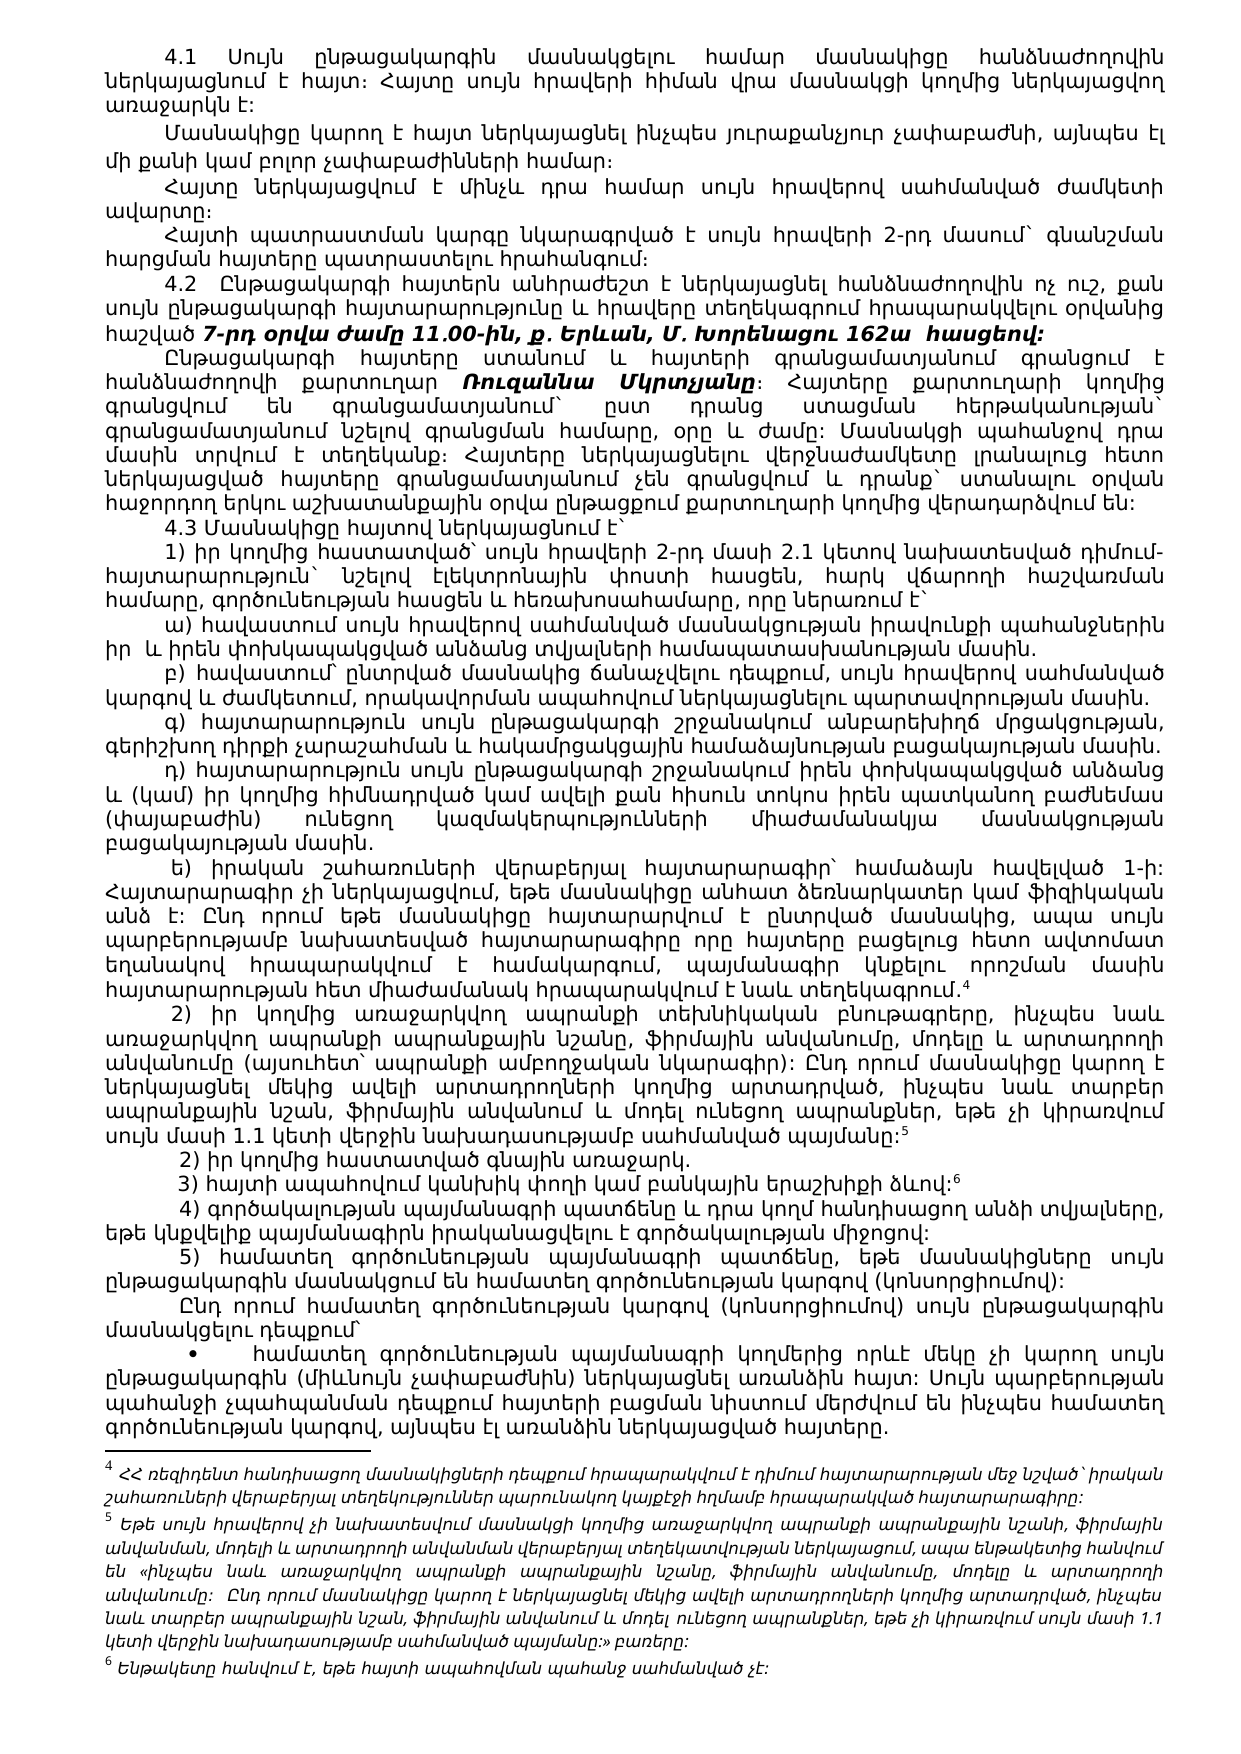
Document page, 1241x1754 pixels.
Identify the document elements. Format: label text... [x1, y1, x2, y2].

text 5) համատեղ գործունեության պայմանագրի պատճենը, եթե մասնակիցները սույն ընթացակարգին մասնակցում են համատեղ գործունեության կարգով (կոնսորցիումով): [105, 1245, 1165, 1294]
text 4.1 Սույն ընթացակարգին մասնակցելու համար մասնակիցը հանձնաժողովին ներկայացնում է հայտ։ Հայտը սույն հրավերի հիման վրա մասնակցի կողմից ներկայացվող առաջարկն է: [105, 45, 1165, 118]
text 2) իր կողմից առաջարկվող ապրանքի տեխնիկական բնութագրերը, ինչպես նաև առաջարկվող ապրանքի ապրանքային նշանը, ֆիրմային անվանումը, մոդելը և արտադրողի անվանումը (այսուհետ՝ ապրանքի ամբողջական նկարագիր): Ընդ որում մասնակիցը կարող է ներկայացնել մեկից ավելի արտադրողների կողմից արտադրված, ինչպես նաև տարբեր ապրանքային նշան, ֆիրմային անվանում և մոդել ունեցող ապրանքներ, եթե չի կիրառվում սույն մասի 1.1 կետի վերջին նախադասությամբ սահմանված պայմանը: [105, 1002, 1165, 1148]
text բ) հավաստում՝ ընտրված մասնակից ճանաչվելու դեպքում, սույն հրավերով սահմանված կարգով և ժամկետում, որակավորման ապահովում ներկայացնելու պարտավորության մասին. [105, 661, 1165, 710]
text 4) գործակալության պայմանագրի պատճենը և դրա կողմ հանդիսացող անձի տվյալները, եթե կնքվելիք պայմանագիրն իրականացվելու է գործակալության միջոցով: [105, 1197, 1165, 1245]
text դ) հայտարարություն սույն ընթացակարգի շրջանակում իրեն փոխկապակցված անձանց և (կամ) իր կողմից հիմնադրված կամ ավելի քան հիսուն տոկոս իրեն պատկանող բաժնեմաս (փայաբաժին) ունեցող կազմակերպությունների միաժամանակյա մասնակցության բացակայության մասին. [105, 758, 1165, 856]
text Ընթացակարգի հայտերը ստանում և հայտերի գրանցամատյանում գրանցում է հանձնաժողովի քարտուղար Ռուզաննա Մկրտչյանը։ Հայտերը քարտուղարի կողմից գրանցվում են գրանցամատյանում` ըստ դրանց ստացման հերթականության` գրանցամատյանում նշելով գրանցման համարը, օրը և ժամը: Մասնակցի պահանջով դրա մասին տրվում է տեղեկանք։ Հայտերը ներկայացնելու վերջնաժամկետը լրանալուց հետո ներկայացված հայտերը գրանցամատյանում չեն գրանցվում և դրանք` ստանալու օրվան հաջորդող երկու աշխատանքային օրվա ընթացքում քարտուղարի կողմից վերադարձվում են: [105, 346, 1165, 516]
text Ընդ որում համատեղ գործունեության կարգով (կոնսորցիումով) սույն ընթացակարգին մասնակցելու դեպքում՝ [105, 1294, 1165, 1342]
text Մասնակիցը կարող է հայտ ներկայացնել ինչպես յուրաքանչյուր չափաբաժնի, այնպես էլ մի քանի կամ բոլոր չափաբաժինների համար։ [105, 118, 1165, 175]
text գ) հայտարարություն սույն ընթացակարգի շրջանակում անբարեխիղճ մրցակցության, գերիշխող դիրքի չարաշահման և հակամրցակցային համաձայնության բացակայության մասին. [105, 710, 1165, 758]
text ա) հավաստում սույն հրավերով սահմանված մասնակցության իրավունքի պահանջներին իր և իրեն փոխկապակցված անձանց տվյալների համապատասխանության մասին. [105, 613, 1165, 661]
text ե) իրական շահառուների վերաբերյալ հայտարարագիր՝ համաձայն հավելված 1-ի: Հայտարարագիր չի ներկայացվում, եթե մասնակիցը անհատ ձեռնարկատեր կամ ֆիզիկական անձ է: Ընդ որում եթե մասնակիցը հայտարարվում է ընտրված մասնակից, ապա սույն պարբերությամբ նախատեսված հայտարարագիրը որը հայտերը բացելուց հետո ավտոմատ եղանակով հրապարակվում է համակարգում, պայմանագիր կնքելու որոշման մասին հայտարարության հետ միաժամանակ հրապարակվում է նաև տեղեկագրում․ [105, 856, 1165, 1002]
text 3) հայտի ապահովում կանխիկ փողի կամ բանկային երաշխիքի ձևով: [105, 1172, 1165, 1197]
text 1) իր կողմից հաստատված՝ սույն հրավերի 2-րդ մասի 2.1 կետով նախատեսված դիմում-հայտարարություն` նշելով էլեկտրոնային փոստի հասցեն, հարկ վճարողի հաշվառման համարը, գործունեության հասցեն և հեռախոսահամարը, որը ներառում է` [105, 540, 1165, 613]
text Հայտի պատրաստման կարգը նկարագրված է սույն հրավերի 2-րդ մասում` գնանշման հարցման հայտերը պատրաստելու հրահանգում։ [105, 223, 1165, 272]
text 4.3 Մասնակիցը հայտով ներկայացնում է` [105, 516, 1165, 540]
text 2) իր կողմից հաստատված գնային առաջարկ. [105, 1148, 1165, 1172]
text Հայտը ներկայացվում է մինչև դրա համար սույն հրավերով սահմանված ժամկետի ավարտը։ [105, 175, 1165, 223]
list համատեղ գործունեության պայմանագրի կողմերից որևէ մեկը չի կարող սույն ընթացակարգին (միևնույն չափաբաժնին) ներկայացնել առանձին հայտ: Սույն պարբերության պահանջի չպահպանման դեպքում հայտերի բացման նիստում մերժվում են ինչպես համատեղ գործունեության կարգով, այնպես էլ առանձին ներկայացված հայտերը. [105, 1342, 1165, 1439]
text 4.2 Ընթացակարգի հայտերն անհրաժեշտ է ներկայացնել հանձնաժողովին ոչ ուշ, քան սույն ընթացակարգի հայտարարությունը և հրավերը տեղեկագրում հրապարակվելու օրվանից հաշված 7-րդ օրվա ժամը 11․00-ին, ք․ Երևան, Մ․ Խորենացու 162ա հասցեով։ [105, 272, 1165, 346]
